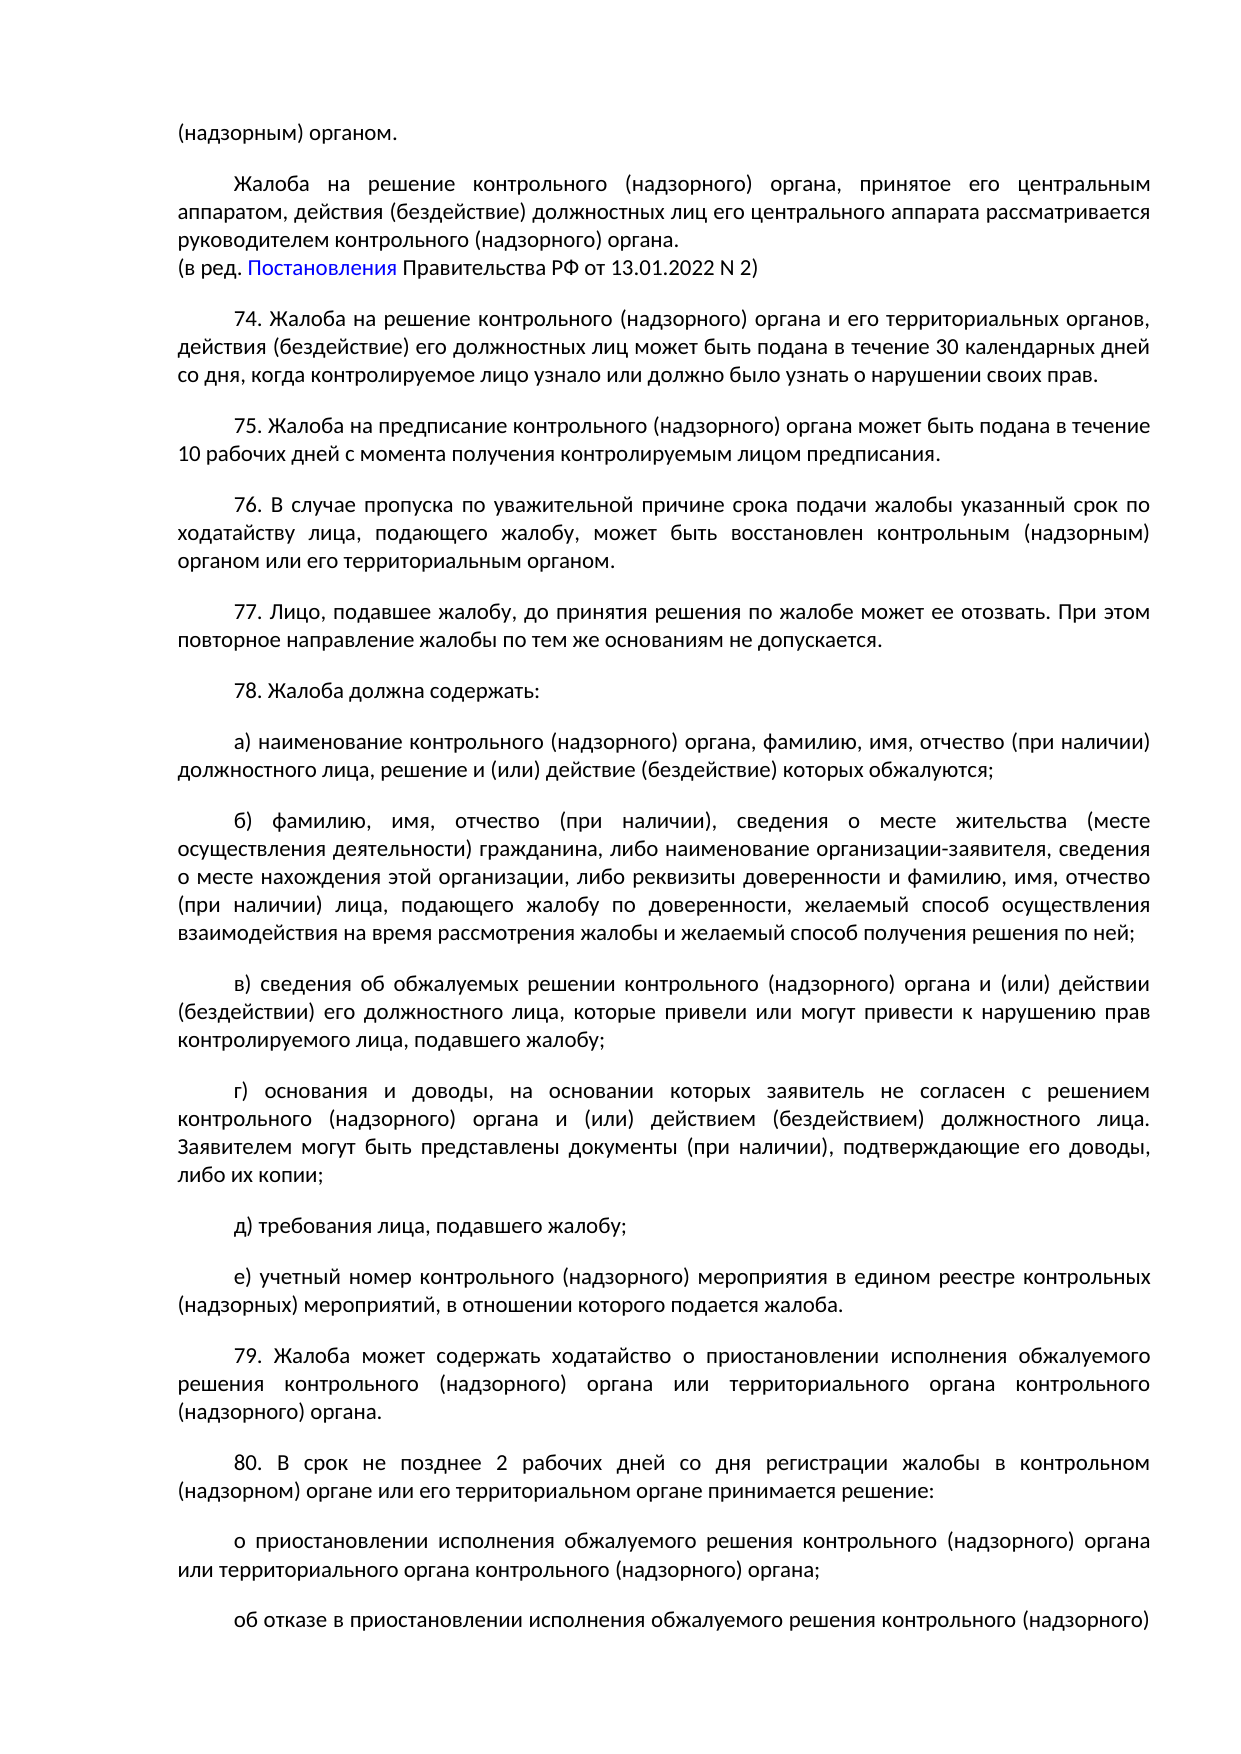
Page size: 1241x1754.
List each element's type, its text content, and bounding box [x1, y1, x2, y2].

text в) сведения об обжалуемых решении контрольного (надзорного) органа и (или) действии (бездействии) его должностного лица, которые привели или могут привести к нарушению прав контролируемого лица, подавшего жалобу; [177, 969, 1152, 1053]
text 74. Жалоба на решение контрольного (надзорного) органа и его территориальных органов, действия (бездействие) его должностных лиц может быть подана в течение 30 календарных дней со дня, когда контролируемое лицо узнало или должно было узнать о нарушении своих прав. [177, 304, 1152, 388]
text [177, 118, 1152, 146]
text 75. Жалоба на предписание контрольного (надзорного) органа может быть подана в течение 10 рабочих дней с момента получения контролируемым лицом предписания. [177, 411, 1152, 467]
text а) наименование контрольного (надзорного) органа, фамилию, имя, отчество (при наличии) должностного лица, решение и (или) действие (бездействие) которых обжалуются; [177, 727, 1152, 783]
text г) основания и доводы, на основании которых заявитель не согласен с решением контрольного (надзорного) органа и (или) действием (бездействием) должностного лица. Заявителем могут быть представлены документы (при наличии), подтверждающие его доводы, либо их копии; [177, 1076, 1152, 1188]
text е) учетный номер контрольного (надзорного) мероприятия в едином реестре контрольных (надзорных) мероприятий, в отношении которого подается жалоба. [177, 1262, 1152, 1318]
text 76. В случае пропуска по уважительной причине срока подачи жалобы указанный срок по ходатайству лица, подающего жалобу, может быть восстановлен контрольным (надзорным) органом или его территориальным органом. [177, 490, 1152, 574]
text Жалоба на решение контрольного (надзорного) органа, принятое его центральным аппаратом, действия (бездействие) должностных лиц его центрального аппарата рассматривается руководителем контрольного (надзорного) органа. [177, 169, 1152, 253]
text д) требования лица, подавшего жалобу; [177, 1211, 1152, 1239]
text 77. Лицо, подавшее жалобу, до принятия решения по жалобе может ее отозвать. При этом повторное направление жалобы по тем же основаниям не допускается. [177, 597, 1152, 653]
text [177, 1606, 1152, 1634]
text б) фамилию, имя, отчество (при наличии), сведения о месте жительства (месте осуществления деятельности) гражданина, либо наименование организации-заявителя, сведения о месте нахождения этой организации, либо реквизиты доверенности и фамилию, имя, отчество (при наличии) лица, подающего жалобу по доверенности, желаемый способ осуществления взаимодействия на время рассмотрения жалобы и желаемый способ получения решения по ней; [177, 806, 1152, 946]
text 79. Жалоба может содержать ходатайство о приостановлении исполнения обжалуемого решения контрольного (надзорного) органа или территориального органа контрольного (надзорного) органа. [177, 1341, 1152, 1425]
text 80. В срок не позднее 2 рабочих дней со дня регистрации жалобы в контрольном (надзорном) органе или его территориальном органе принимается решение: [177, 1448, 1152, 1504]
text 78. Жалоба должна содержать: [177, 676, 1152, 704]
text (в ред. Постановления Правительства РФ от 13.01.2022 N 2) [177, 253, 1152, 281]
text о приостановлении исполнения обжалуемого решения контрольного (надзорного) органа или территориального органа контрольного (надзорного) органа; [177, 1527, 1152, 1583]
